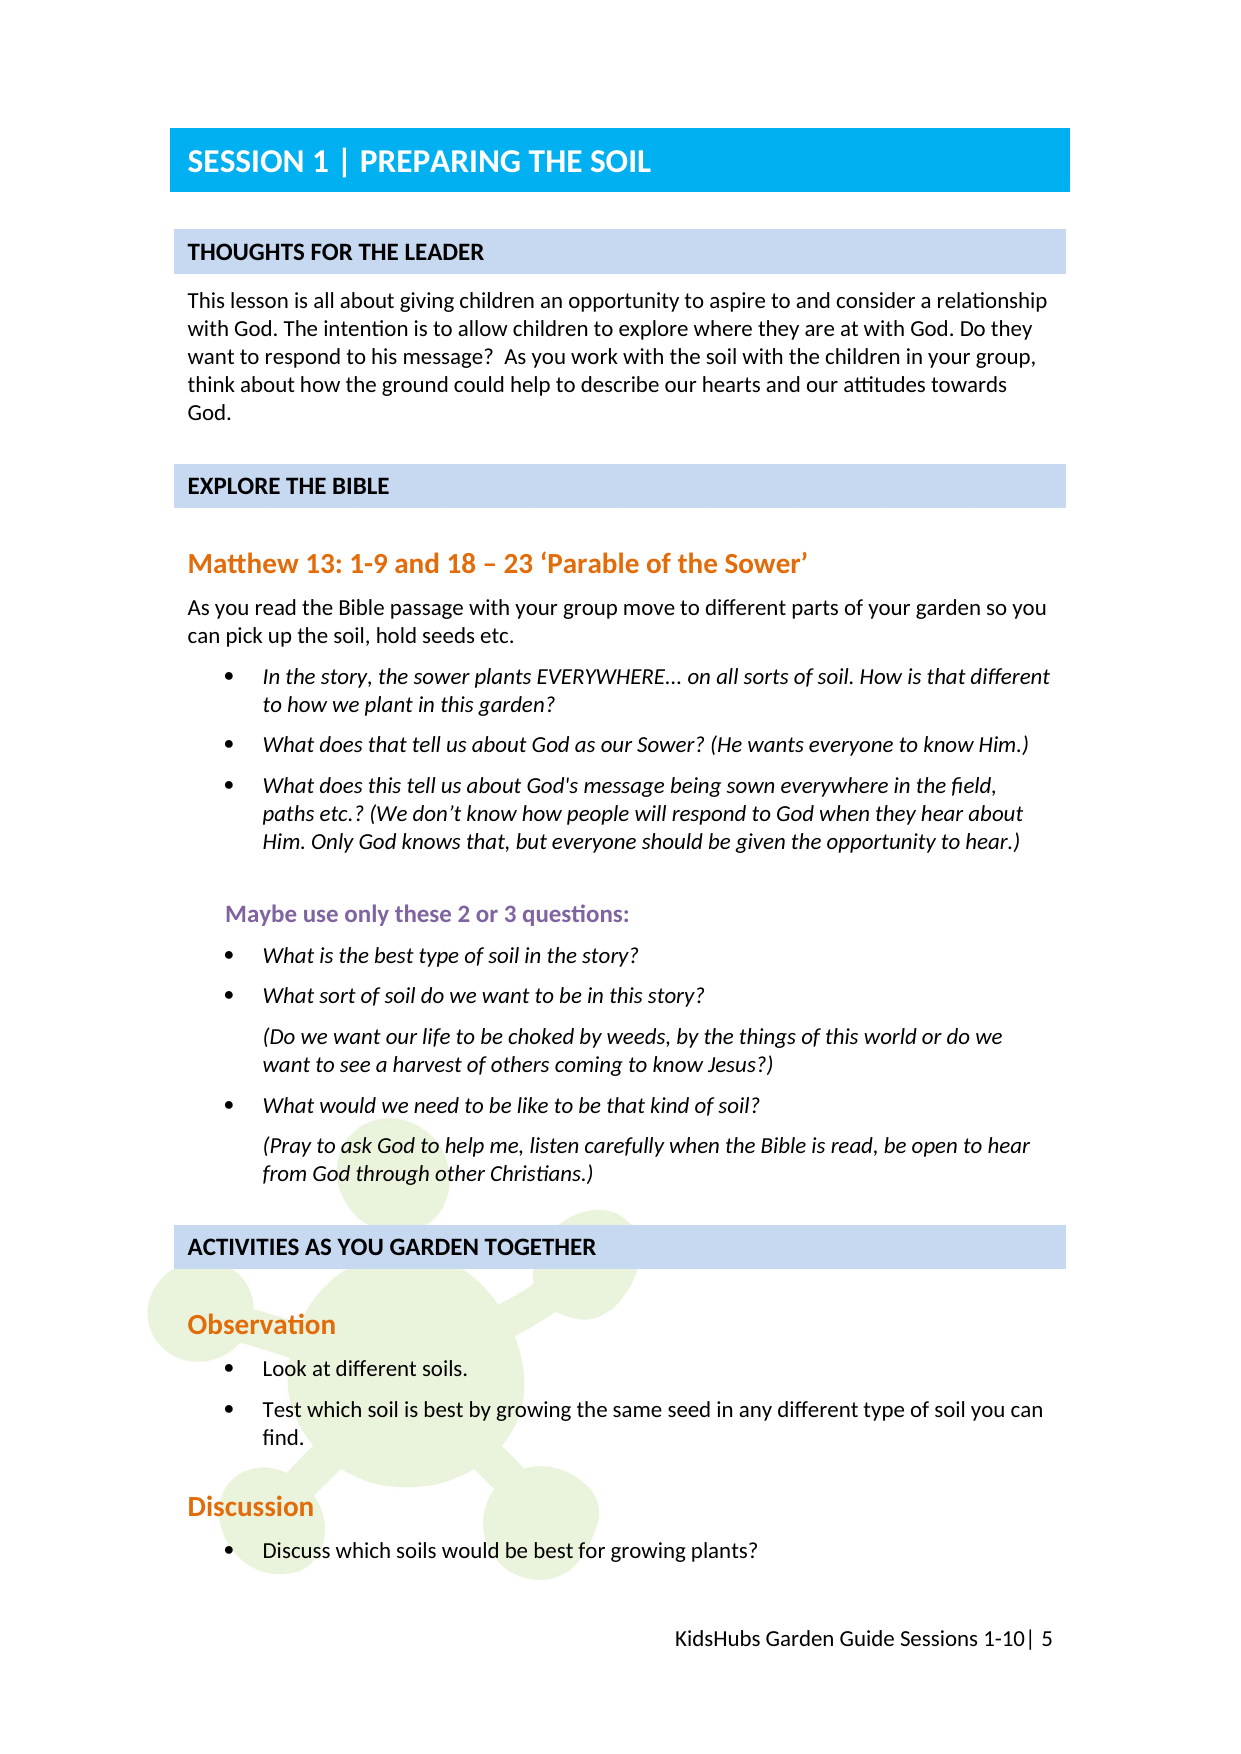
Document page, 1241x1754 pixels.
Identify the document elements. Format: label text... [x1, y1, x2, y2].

text EXPLORE THE BIBLE [179, 468, 1061, 503]
text In the story, the sower plants EVERYWHERE... on all sorts of soil. How is that different to how we plant in this garden? [225, 662, 1053, 718]
text What is the best type of soil in the story? [225, 941, 1053, 969]
text Discuss which soils would be best for growing plants? [225, 1537, 1053, 1565]
text What sort of soil do we want to be in this story? [225, 982, 1053, 1010]
text ACTIVITIES AS YOU GARDEN TOGETHER [179, 1230, 1061, 1264]
text Session 1 | preparing the soil [179, 138, 1061, 183]
list (Pray to ask God to help me, listen carefully when the Bible is read, be open to hear from God through other Christians.) [262, 1131, 1053, 1187]
text What would we need to be like to be that kind of soil? [225, 1091, 1053, 1119]
text Look at different soils. [225, 1354, 1053, 1382]
list (Do we want our life to be choked by weeds, by the things of this world or do we want to see a harvest of others coming to know Jesus?) [262, 1022, 1053, 1078]
text Test which soil is best by growing the same seed in any different type of soil you can find. [225, 1395, 1053, 1451]
text THOUGHTS FOR THE LEADER [179, 234, 1061, 269]
picture [3, 3, 1236, 1747]
text Maybe use only these 2 or 3 questions: [225, 898, 1053, 929]
text Discussion [187, 1488, 1053, 1524]
text What does this tell us about God's message being sown everywhere in the field, paths etc.? (We don’t know how people will respond to God when they hear about Him. Only God knows that, but everyone should be given the opportunity to hear.) [225, 771, 1053, 855]
text Matthew 13: 1-9 and 18 – 23 ‘Parable of the Sower’ [187, 545, 1053, 581]
text This lesson is all about giving children an opportunity to aspire to and consider a relationship with God. The intention is to allow children to explore where they are at with God. Do they want to respond to his message? As you work with the soil with the children in your group, think about how the ground could help to describe our hearts and our attitudes towards God. [187, 286, 1053, 426]
text Observation [187, 1306, 1053, 1342]
text What does that tell us about God as our Sower? (He wants everyone to know Him.) [225, 731, 1053, 758]
text As you read the Bible passage with your group move to different parts of your garden so you can pick up the soil, hold seeds etc. [187, 593, 1053, 649]
